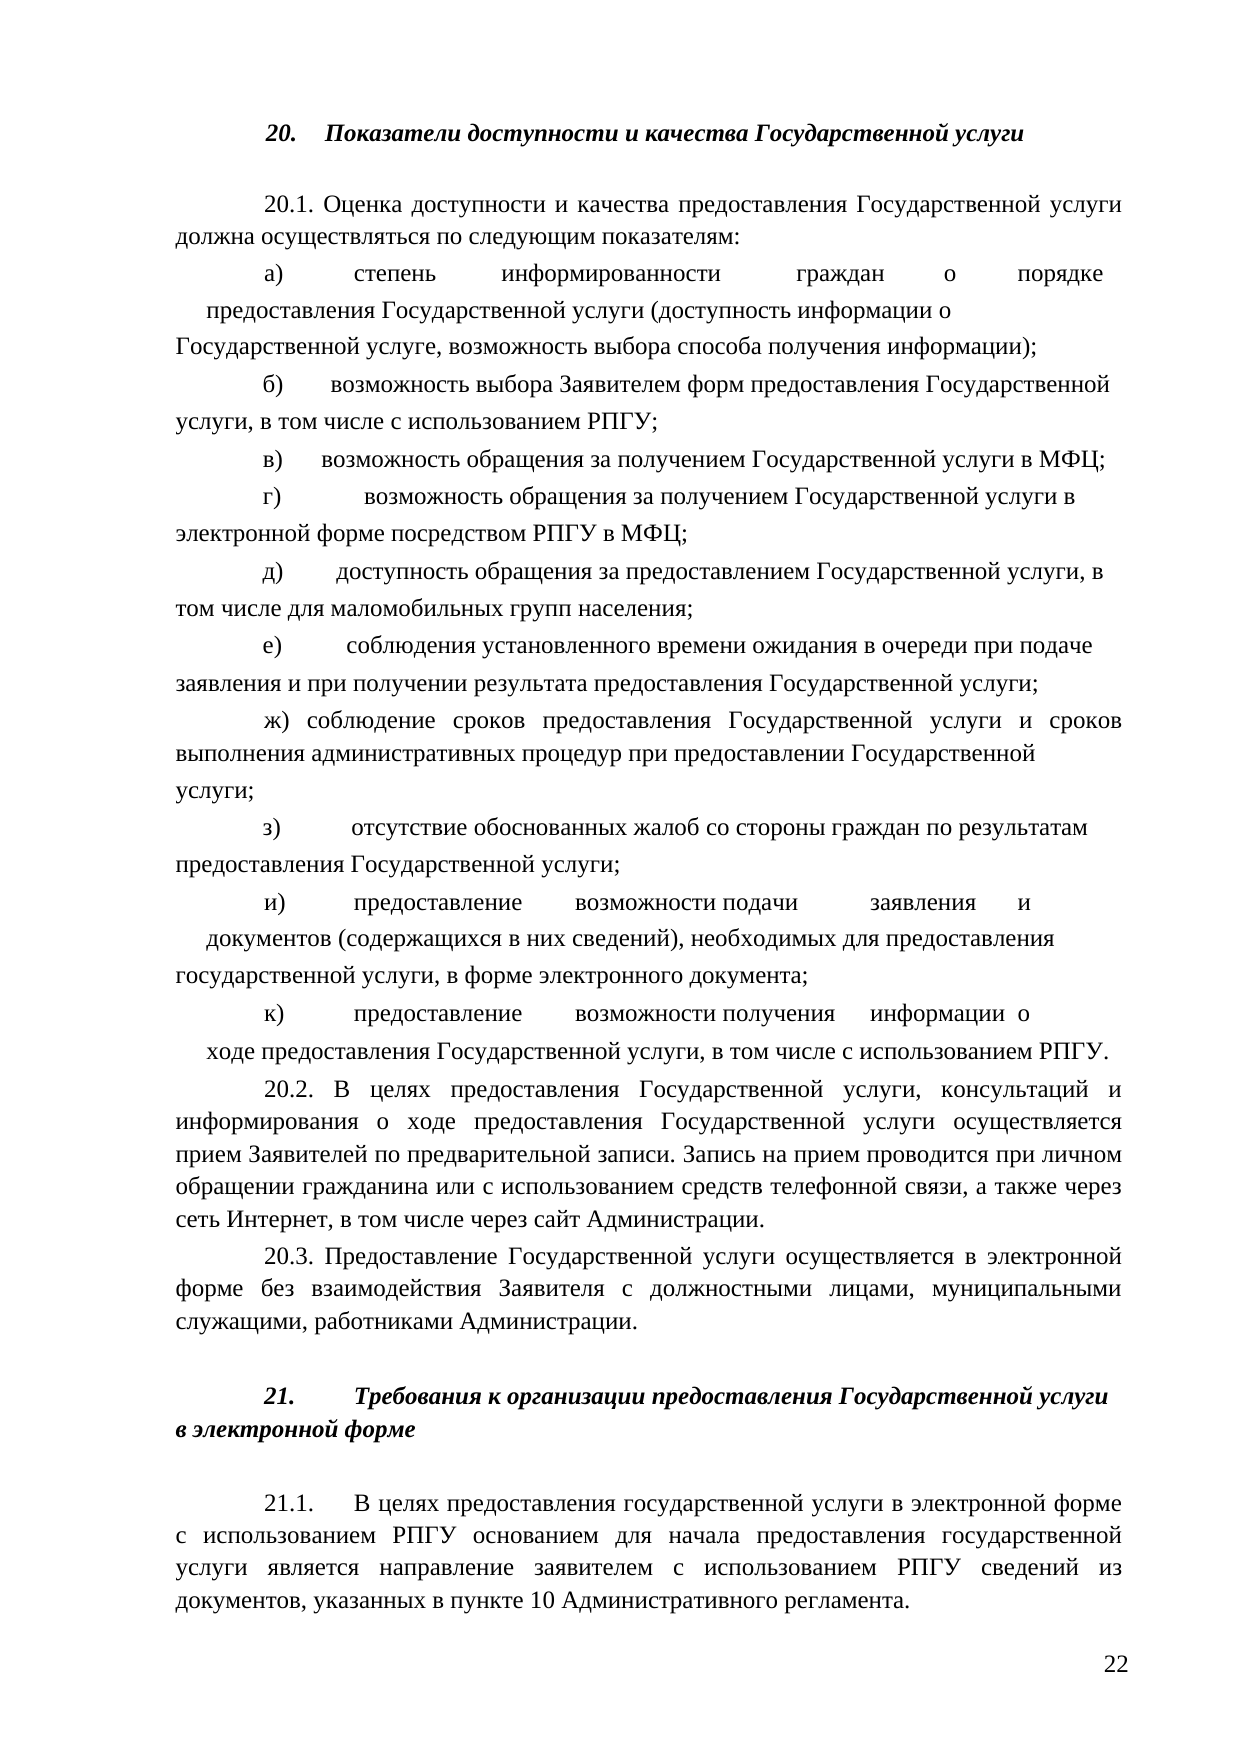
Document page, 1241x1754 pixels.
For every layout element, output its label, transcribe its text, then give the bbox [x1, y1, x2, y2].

text г) возможность обращения за получением Государственной услуги в [132, 481, 1183, 510]
text услуги; [175, 775, 1123, 804]
list В целях предоставления государственной услуги в электронной форме с использованием РПГУ основанием для начала предоставления государственной услуги является направление заявителем с использованием РПГУ сведений из документов, указанных в пункте 10 Административного регламента. [175, 1488, 1123, 1613]
text 20.2. В целях предоставления Государственной услуги, консультаций и информирования о ходе предоставления Государственной услуги осуществляется прием Заявителей по предварительной записи. Запись на прием проводится при личном обращении гражданина или с использованием средств телефонной связи, а также через сеть Интернет, в том числе через сайт Администрации. [175, 1074, 1123, 1232]
text е) соблюдения установленного времени ожидания в очереди при подаче [132, 631, 1183, 659]
list Требования к организации предоставления Государственной услуги в электронной форме [175, 1381, 1124, 1442]
list Показатели доступности и качества Государственной услуги [266, 118, 1124, 147]
text в) возможность обращения за получением Государственной услуги в МФЦ; [132, 444, 1183, 472]
text предоставления Государственной услуги; [175, 849, 1123, 878]
text электронной форме посредством РПГУ в МФЦ; [175, 518, 1123, 547]
text 20.1. Оценка доступности и качества предоставления Государственной услуги должна осуществляться по следующим показателям: [175, 189, 1123, 250]
text д) доступность обращения за предоставлением Государственной услуги, в [132, 556, 1183, 584]
text б) возможность выбора Заявителем форм предоставления Государственной [132, 369, 1183, 398]
text услуги, в том числе с использованием РПГУ; [175, 406, 1123, 435]
text з) отсутствие обоснованных жалоб со стороны граждан по результатам [132, 812, 1183, 841]
text к) предоставление возможности получения информации о ходе предоставления Государственной услуги, в том числе с использованием РПГУ. [175, 998, 1123, 1064]
text 20.3. Предоставление Государственной услуги осуществляется в электронной форме без взаимодействия Заявителя с должностными лицами, муниципальными служащими, работниками Администрации. [175, 1241, 1123, 1334]
text том числе для маломобильных групп населения; [175, 593, 1123, 622]
text и) предоставление возможности подачи заявления и документов (содержащихся в них сведений), необходимых для предоставления государственной услуги, в форме электронного документа; [175, 887, 1123, 988]
text заявления и при получении результата предоставления Государственной услуги; [175, 668, 1123, 697]
text а) степень информированности граждан о порядке предоставления Государственной услуги (доступность информации о Государственной услуге, возможность выбора способа получения информации); [175, 258, 1123, 360]
text ж) соблюдение сроков предоставления Государственной услуги и сроков выполнения административных процедур при предоставлении Государственной [175, 705, 1123, 766]
